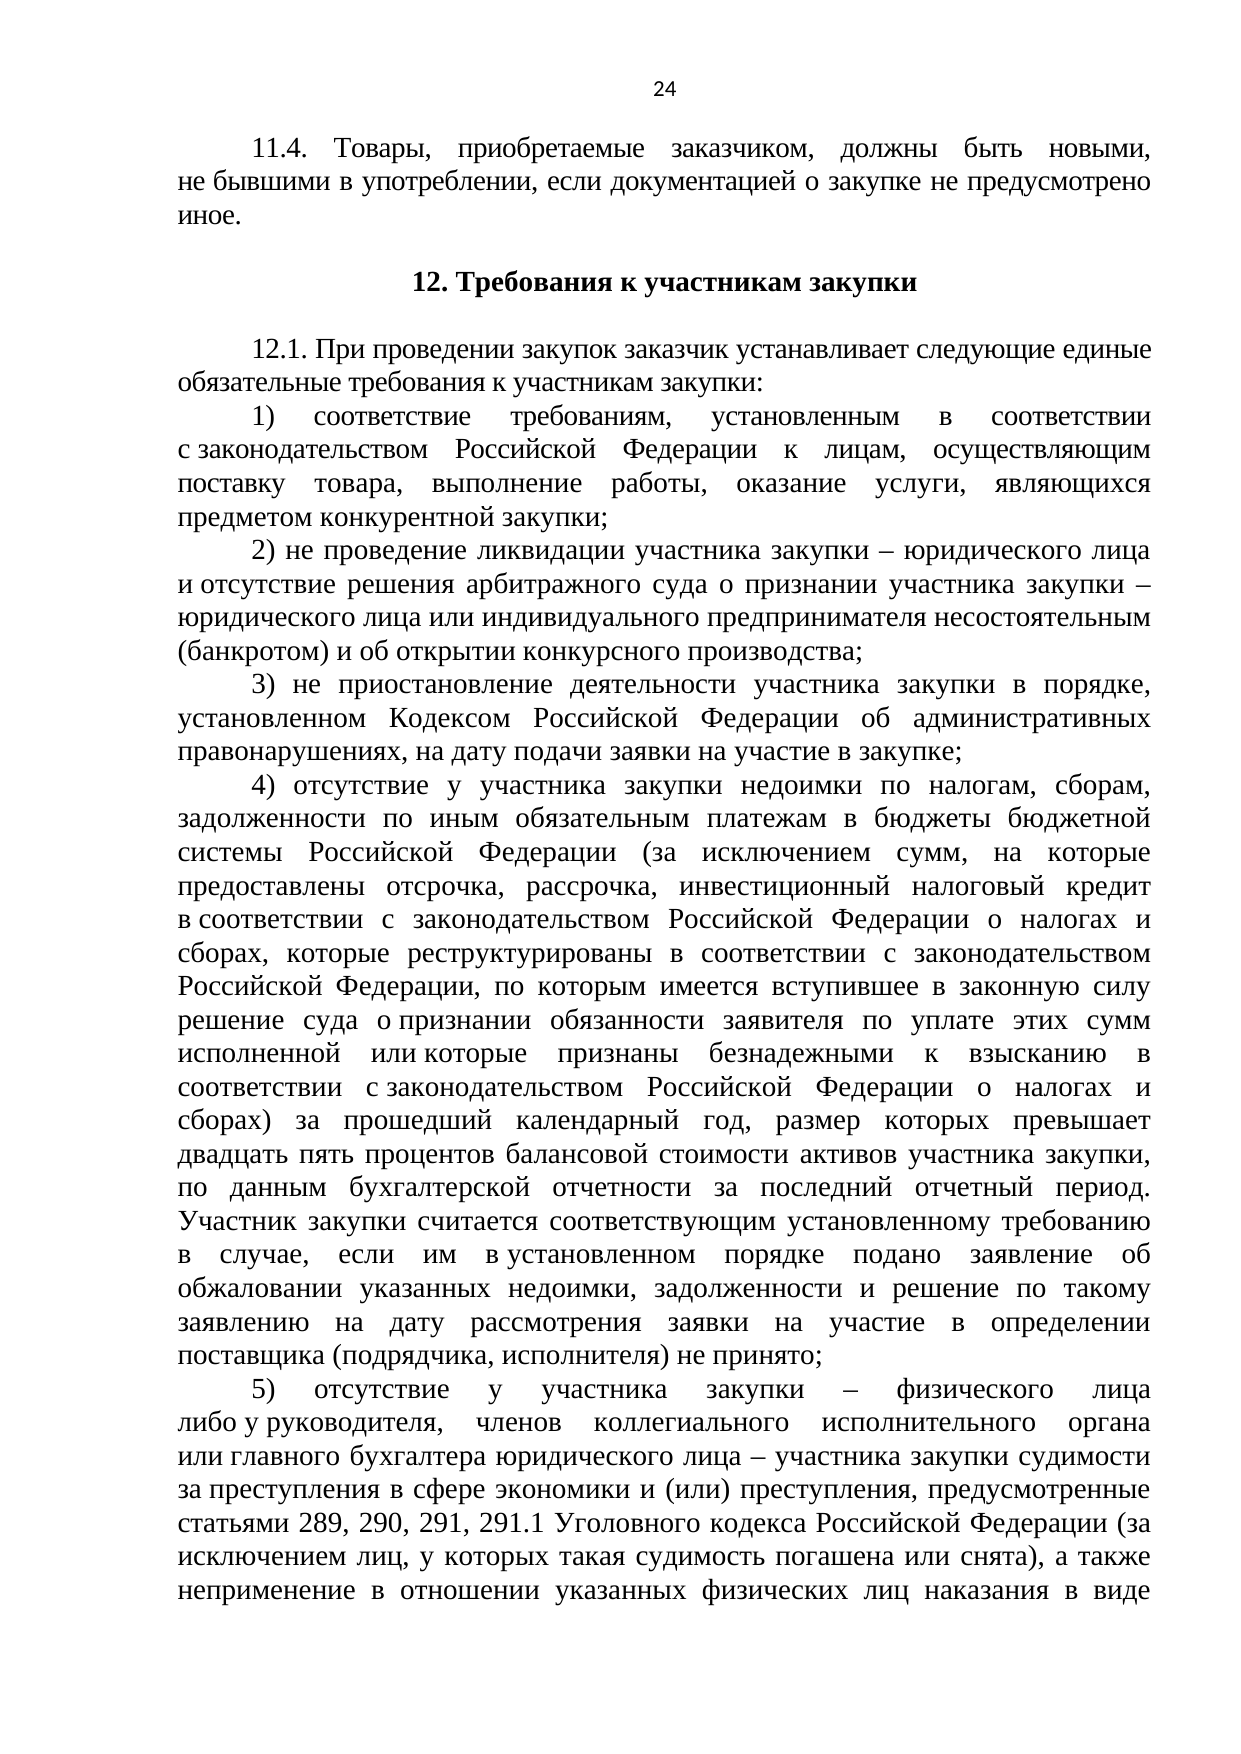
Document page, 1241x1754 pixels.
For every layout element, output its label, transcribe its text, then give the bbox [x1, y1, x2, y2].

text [177, 1371, 1152, 1606]
text 3) не приостановление деятельности участника закупки в порядке, установленном Кодексом Российской Федерации об административных правонарушениях, на дату подачи заявки на участие в закупке; [177, 666, 1152, 767]
text 11.4. Товары, приобретаемые заказчиком, должны быть новыми, не бывшими в употреблении, если документацией о закупке не предусмотрено иное. [177, 130, 1152, 230]
text 1) соответствие требованиям, установленным в соответствии с законодательством Российской Федерации к лицам, осуществляющим поставку товара, выполнение работы, оказание услуги, являющихся предметом конкурентной закупки; [177, 398, 1152, 532]
text 4) отсутствие у участника закупки недоимки по налогам, сборам, задолженности по иным обязательным платежам в бюджеты бюджетной системы Российской Федерации (за исключением сумм, на которые предоставлены отсрочка, рассрочка, инвестиционный налоговый кредит в соответствии с законодательством Российской Федерации о налогах и сборах, которые реструктурированы в соответствии с законодательством Российской Федерации, по которым имеется вступившее в законную силу решение суда о признании обязанности заявителя по уплате этих сумм исполненной или которые признаны безнадежными к взысканию в соответствии с законодательством Российской Федерации о налогах и сборах) за прошедший календарный год, размер которых превышает двадцать пять процентов балансовой стоимости активов участника закупки, по данным бухгалтерской отчетности за последний отчетный период. Участник закупки считается соответствующим установленному требованию в случае, если им в установленном порядке подано заявление об обжаловании указанных недоимки, задолженности и решение по такому заявлению на дату рассмотрения заявки на участие в определении поставщика (подрядчика, исполнителя) не принято; [177, 767, 1152, 1371]
subtitle 12. Требования к участникам закупки [177, 264, 1152, 297]
text 2) не проведение ликвидации участника закупки – юридического лица и отсутствие решения арбитражного суда о признании участника закупки – юридического лица или индивидуального предпринимателя несостоятельным (банкротом) и об открытии конкурсного производства; [177, 532, 1152, 666]
text 12.1. При проведении закупок заказчик устанавливает следующие единые обязательные требования к участникам закупки: [177, 331, 1152, 398]
